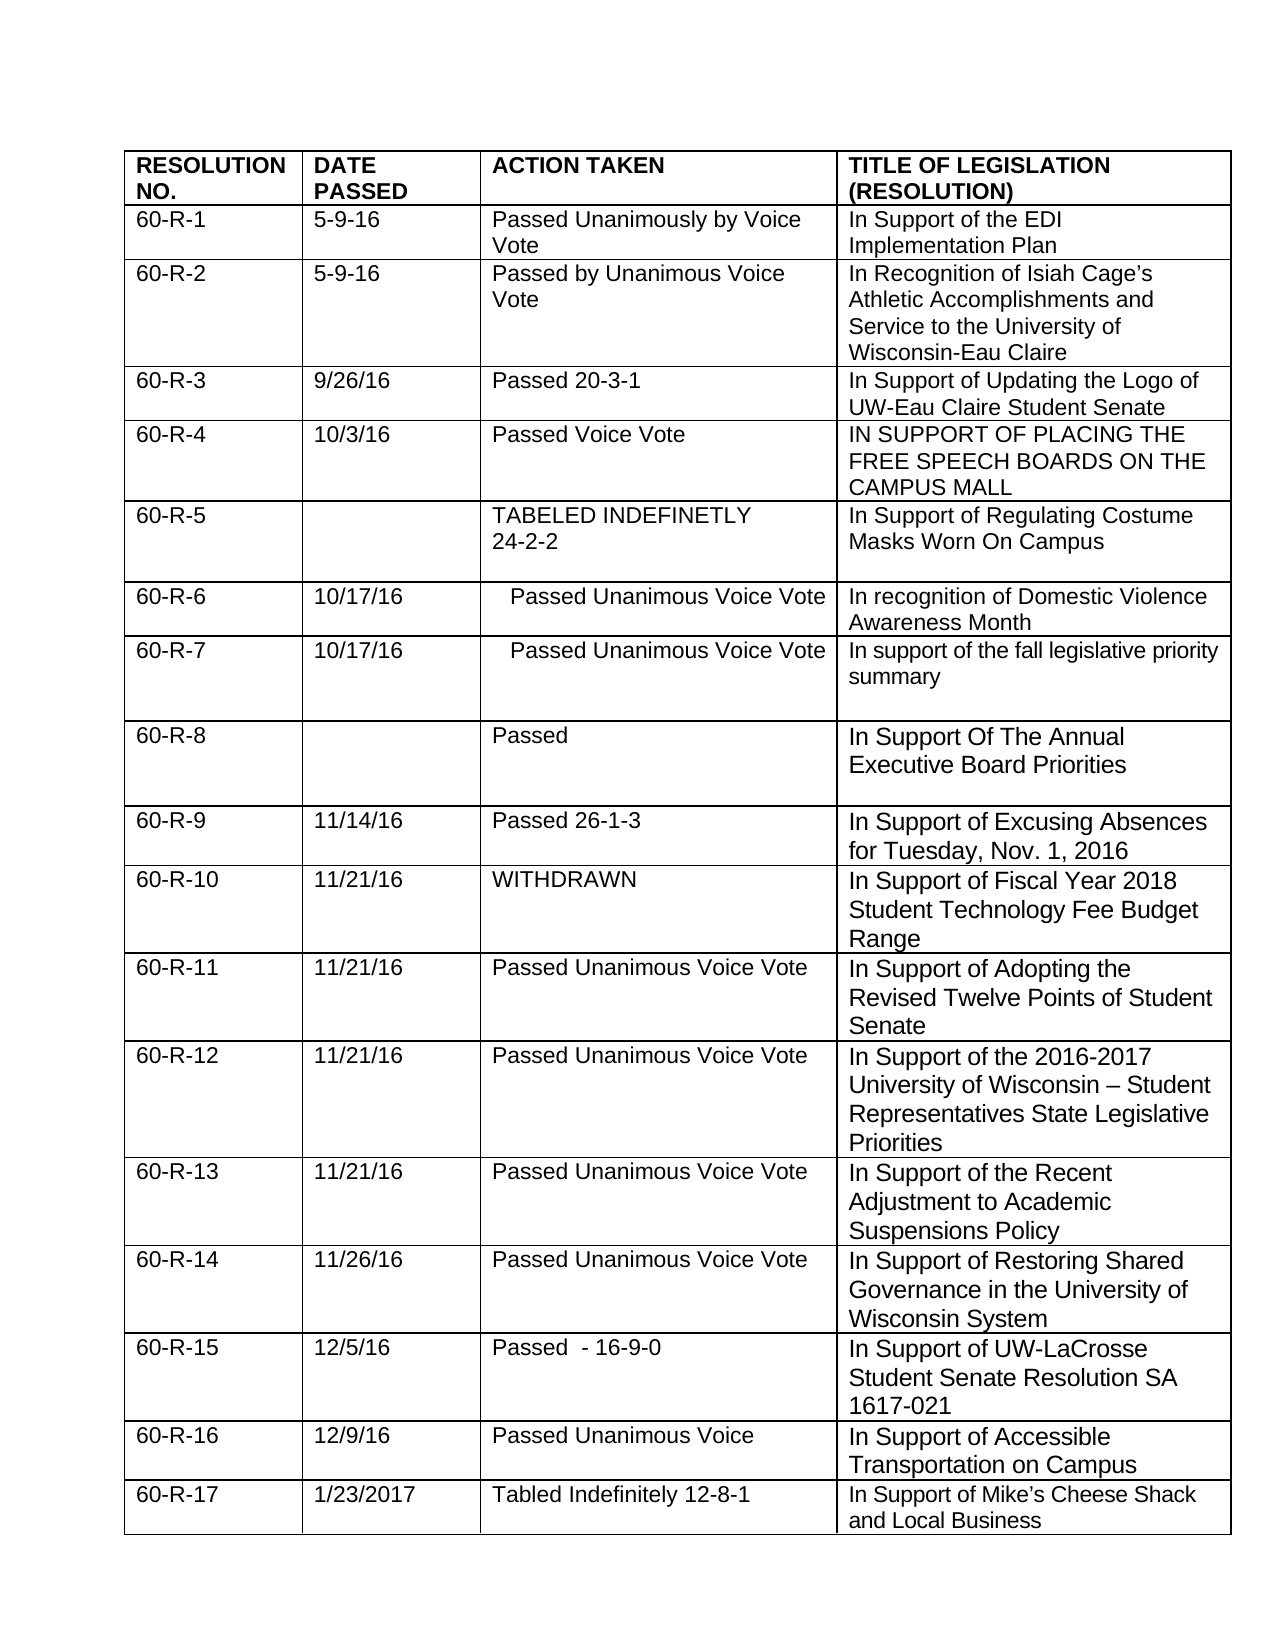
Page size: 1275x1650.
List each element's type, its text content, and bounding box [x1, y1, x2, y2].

table_cell 60-R-2 [125, 260, 302, 366]
table_cell In support of the fall legislative priority summary [838, 637, 1230, 720]
table_cell Passed Unanimous Voice Vote [481, 583, 836, 635]
table_cell 10/3/16 [303, 421, 480, 500]
table_cell 11/14/16 [303, 807, 480, 864]
table_cell In Support of Restoring Shared Governance in the University of Wisconsin System [838, 1246, 1230, 1332]
table_cell In Support of Fiscal Year 2018 Student Technology Fee Budget Range [838, 866, 1230, 952]
table_cell 60-R-17 [125, 1481, 302, 1533]
table_cell In Support of the 2016-2017 University of Wisconsin – Student Representatives State Legislative Priorities [838, 1042, 1230, 1157]
table_cell In recognition of Domestic Violence Awareness Month [838, 583, 1230, 635]
table_cell In Support of the EDI Implementation Plan [838, 206, 1230, 258]
table_cell In Support Of The Annual Executive Board Priorities [838, 722, 1230, 805]
table_cell 11/21/16 [303, 954, 480, 1040]
table_cell Passed Unanimous Voice Vote [481, 637, 836, 720]
table_cell In Support of Regulating Costume Masks Worn On Campus [838, 502, 1230, 581]
table_cell 60-R-1 [125, 206, 302, 258]
table_header ACTION TAKEN [481, 152, 836, 204]
table_cell 11/21/16 [303, 866, 480, 952]
table_cell In Support of Updating the Logo of UW-Eau Claire Student Senate [838, 367, 1230, 420]
table_cell Passed [481, 722, 836, 805]
table_cell Passed Unanimous Voice [481, 1422, 836, 1479]
table_cell 60-R-9 [125, 807, 302, 864]
table_cell 11/26/16 [303, 1246, 480, 1332]
table_cell WITHDRAWN [481, 866, 836, 952]
table_cell 9/26/16 [303, 367, 480, 420]
table_cell In Support of UW-LaCrosse Student Senate Resolution SA 1617-021 [838, 1334, 1230, 1420]
table_cell 60-R-16 [125, 1422, 302, 1479]
table_cell 60-R-7 [125, 637, 302, 720]
table_cell Passed - 16-9-0 [481, 1334, 836, 1420]
table_cell 60-R-13 [125, 1158, 302, 1244]
table_cell 12/9/16 [303, 1422, 480, 1479]
table_cell 60-R-8 [125, 722, 302, 805]
table_cell 1/23/2017 [303, 1481, 480, 1533]
table_cell Passed Unanimous Voice Vote [481, 954, 836, 1040]
table_cell 10/17/16 [303, 637, 480, 720]
table_cell Passed Unanimous Voice Vote [481, 1042, 836, 1157]
table_cell TABELED INDEFINETLY 24-2-2 [481, 502, 836, 581]
table_cell 60-R-11 [125, 954, 302, 1040]
table_cell 60-R-10 [125, 866, 302, 952]
table_cell Tabled Indefinitely 12-8-1 [481, 1481, 836, 1533]
table_cell 60-R-5 [125, 502, 302, 581]
table_cell In Support of Mike’s Cheese Shack and Local Business [838, 1481, 1230, 1533]
table_cell 60-R-12 [125, 1042, 302, 1157]
table_cell 60-R-3 [125, 367, 302, 420]
table_cell Passed Unanimous Voice Vote [481, 1158, 836, 1244]
table_cell In Support of Adopting the Revised Twelve Points of Student Senate [838, 954, 1230, 1040]
table_cell 60-R-6 [125, 583, 302, 635]
table_cell 11/21/16 [303, 1042, 480, 1157]
table_cell 10/17/16 [303, 583, 480, 635]
table_cell 12/5/16 [303, 1334, 480, 1420]
table_cell In Support of Excusing Absences for Tuesday, Nov. 1, 2016 [838, 807, 1230, 864]
table_cell 5-9-16 [303, 260, 480, 366]
table_cell In Support of Accessible Transportation on Campus [838, 1422, 1230, 1479]
table_cell Passed 20-3-1 [481, 367, 836, 420]
table_cell 11/21/16 [303, 1158, 480, 1244]
table_cell In Support of the Recent Adjustment to Academic Suspensions Policy [838, 1158, 1230, 1244]
table_header RESOLUTION NO. [125, 152, 302, 204]
table_cell [303, 502, 480, 581]
table_cell 5-9-16 [303, 206, 480, 258]
table_cell In Recognition of Isiah Cage’s Athletic Accomplishments and Service to the University of Wisconsin-Eau Claire [838, 260, 1230, 366]
table_cell IN SUPPORT OF PLACING THE FREE SPEECH BOARDS ON THE CAMPUS MALL [838, 421, 1230, 500]
table_cell 60-R-4 [125, 421, 302, 500]
table_cell Passed Unanimously by Voice Vote [481, 206, 836, 258]
table_header DATE PASSED [303, 152, 480, 204]
table_header TITLE OF LEGISLATION (RESOLUTION) [838, 152, 1230, 204]
table_cell Passed 26-1-3 [481, 807, 836, 864]
table_cell 60-R-14 [125, 1246, 302, 1332]
table_cell 60-R-15 [125, 1334, 302, 1420]
table_cell Passed Unanimous Voice Vote [481, 1246, 836, 1332]
table_cell Passed by Unanimous Voice Vote [481, 260, 836, 366]
table_cell Passed Voice Vote [481, 421, 836, 500]
table_cell [303, 722, 480, 805]
